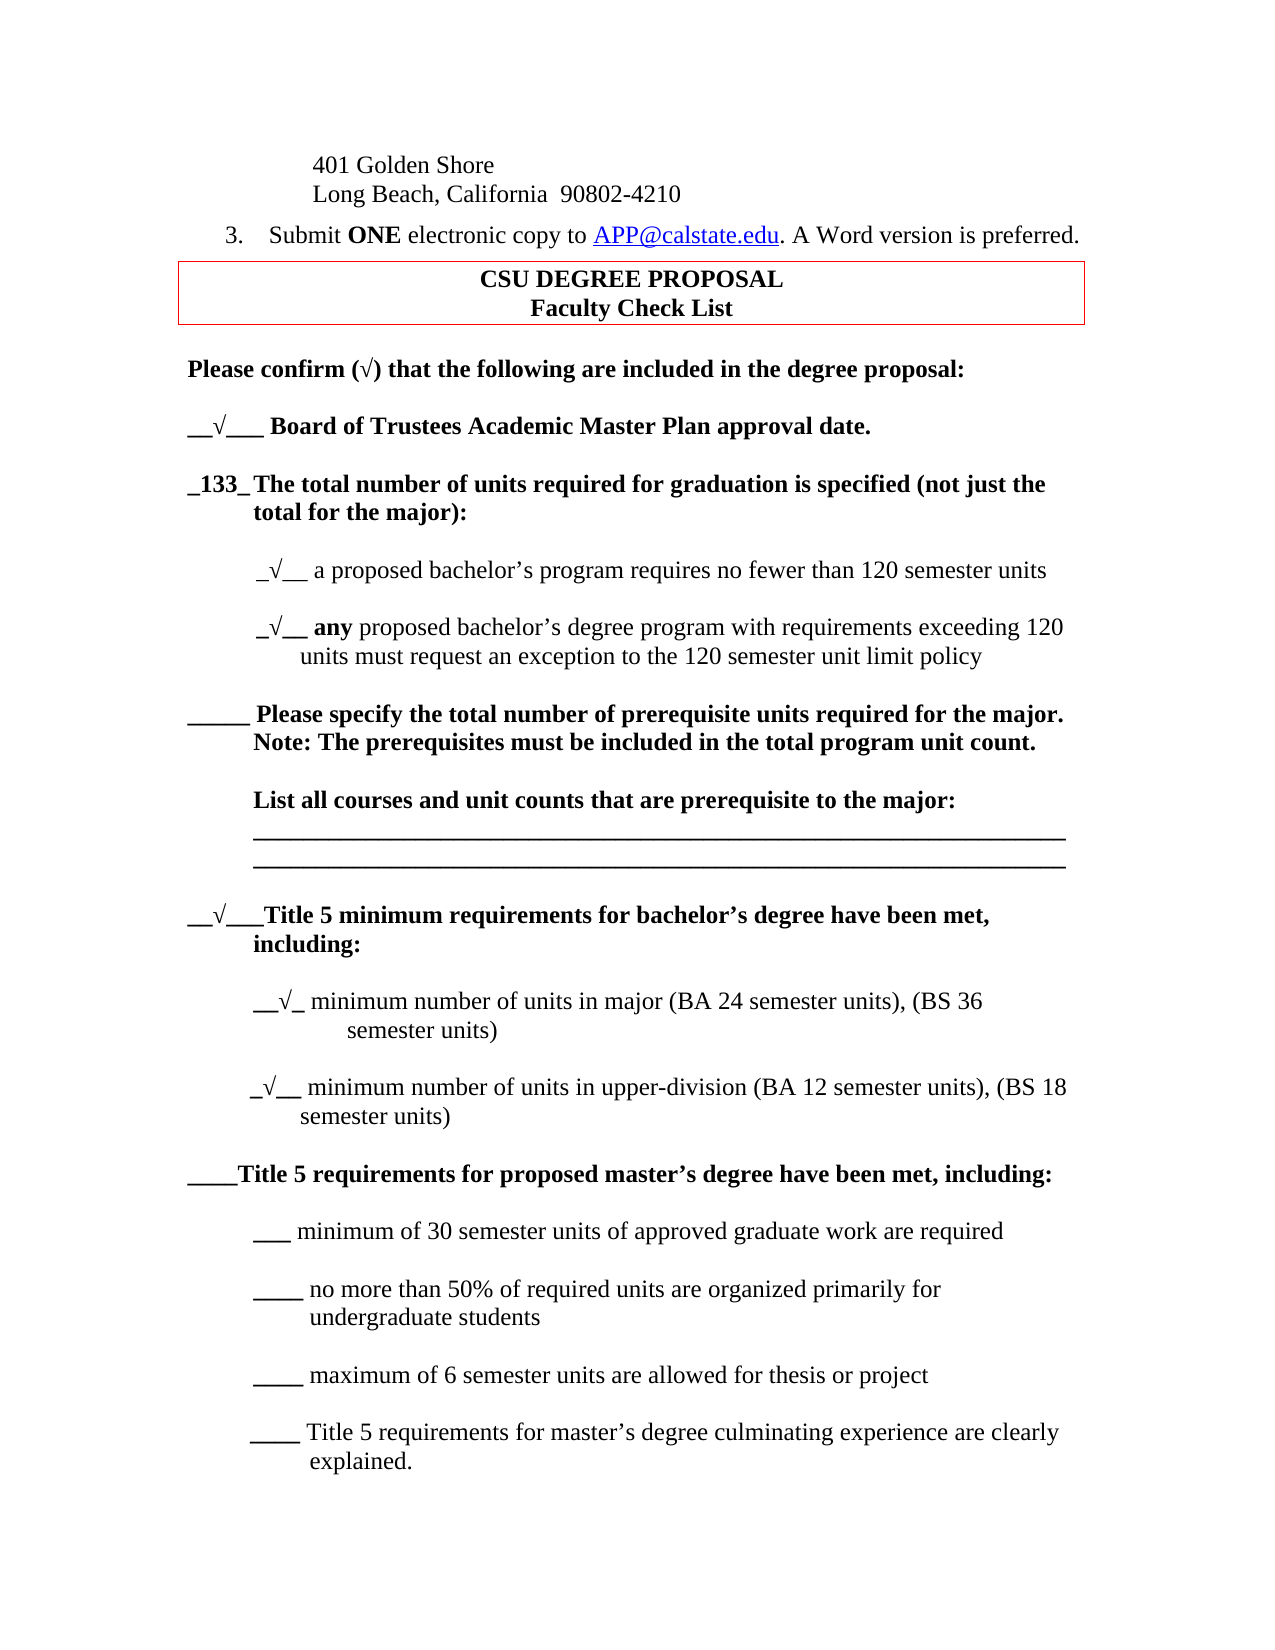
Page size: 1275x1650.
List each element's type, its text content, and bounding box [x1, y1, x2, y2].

text _√__ minimum number of units in upper-division (BA 12 semester units), (BS 18 semester units) [187, 1072, 1076, 1130]
list Submit ONE electronic copy to APP@calstate.edu. A Word version is preferred. [225, 220, 1087, 249]
text _____ Please specify the total number of prerequisite units required for the major. [187, 699, 1076, 727]
text __√___ Board of Trustees Academic Master Plan approval date. [187, 411, 1076, 440]
text ____ no more than 50% of required units are organized primarily for undergraduate students [253, 1274, 1076, 1331]
text Faculty Check List [179, 290, 1084, 324]
text Please confirm (√) that the following are included in the degree proposal: [187, 354, 1076, 382]
text _√__ a proposed bachelor’s program requires no fewer than 120 semester units [187, 555, 1076, 584]
text _√__ any proposed bachelor’s degree program with requirements exceeding 120 units must request an exception to the 120 semester unit limit policy [169, 612, 1076, 670]
text _________________________________________________________________ [187, 814, 1076, 842]
text ___ minimum of 30 semester units of approved graduate work are required [253, 1216, 1076, 1245]
text _133_ The total number of units required for graduation is specified (not just the total for the major): [187, 469, 1076, 526]
text __√_ minimum number of units in major (BA 24 semester units), (BS 36 semester units) [253, 986, 1076, 1044]
text ____ maximum of 6 semester units are allowed for thesis or project [253, 1360, 1076, 1389]
text Note: The prerequisites must be included in the total program unit count. [187, 727, 1076, 756]
text __√___Title 5 minimum requirements for bachelor’s degree have been met, including: [187, 900, 1076, 957]
text CSU DEGREE PROPOSAL [179, 262, 1084, 290]
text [312, 150, 1087, 207]
text List all courses and unit counts that are prerequisite to the major: [187, 785, 1076, 814]
text ____Title 5 requirements for proposed master’s degree have been met, including: [187, 1159, 1076, 1187]
text ____ Title 5 requirements for master’s degree culminating experience are clearly explained. [225, 1417, 1076, 1475]
text _________________________________________________________________ [187, 842, 1076, 871]
